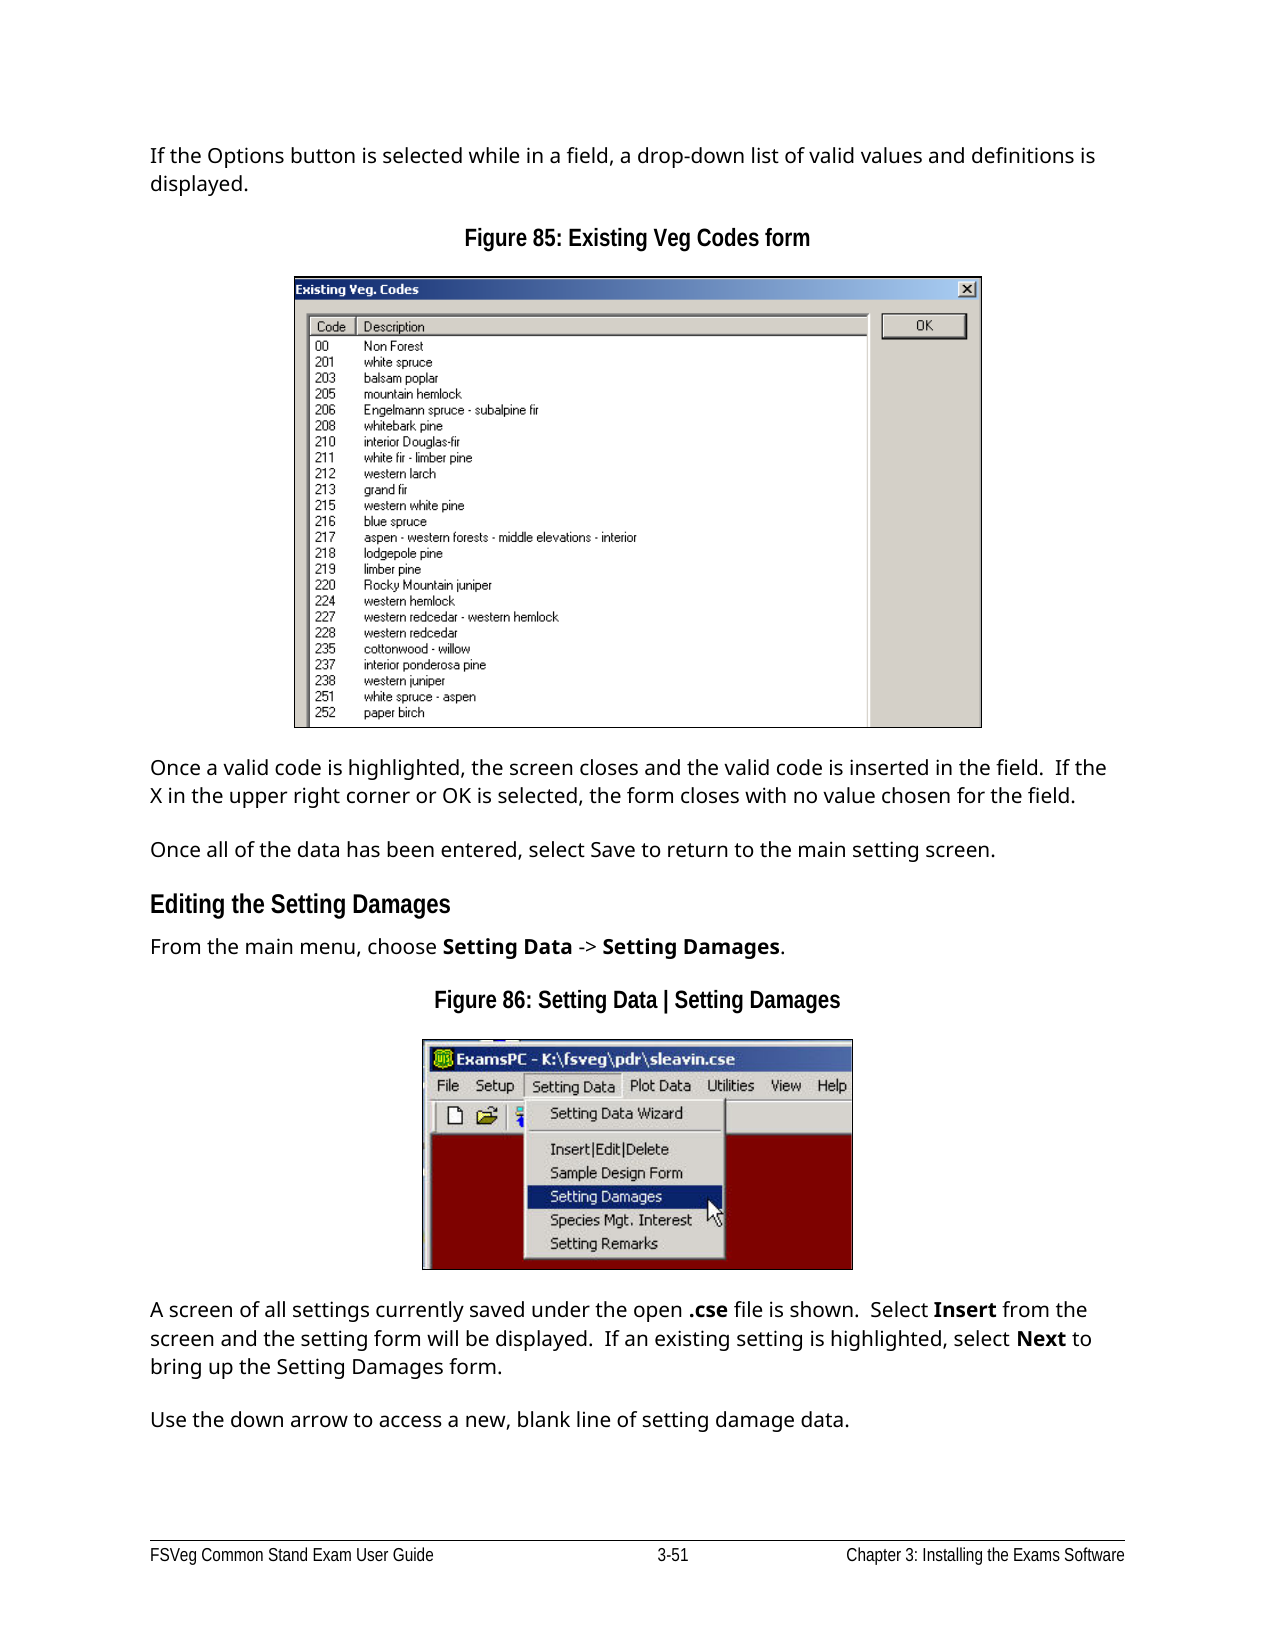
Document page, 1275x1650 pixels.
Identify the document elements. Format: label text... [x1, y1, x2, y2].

picture [295, 278, 981, 727]
text From the main menu, choose Setting Data -> Setting Damages. [150, 932, 1125, 961]
text Once a valid code is highlighted, the screen closes and the valid code is inserted in the field. If the X in the upper right corner or OK is selected, the form closes with no value chosen for the field. [150, 753, 1125, 810]
text If the Options button is selected while in a field, a drop-down list of valid values and definitions is displayed. [150, 141, 1125, 198]
subtitle Editing the Setting Damages [150, 888, 1125, 919]
text Use the down arrow to access a new, blank line of setting damage data. [150, 1406, 1125, 1434]
picture [423, 1040, 852, 1269]
text Once all of the data has been entered, select Save to return to the main setting screen. [150, 835, 1125, 863]
text Figure 86: Setting Data | Setting Damages [150, 986, 1125, 1014]
text A screen of all settings currently saved under the open .cse file is shown. Select Insert from the screen and the setting form will be displayed. If an existing setting is highlighted, select Next to bring up the Setting Damages form. [150, 1295, 1125, 1381]
text Figure 85: Existing Veg Codes form [150, 223, 1125, 251]
